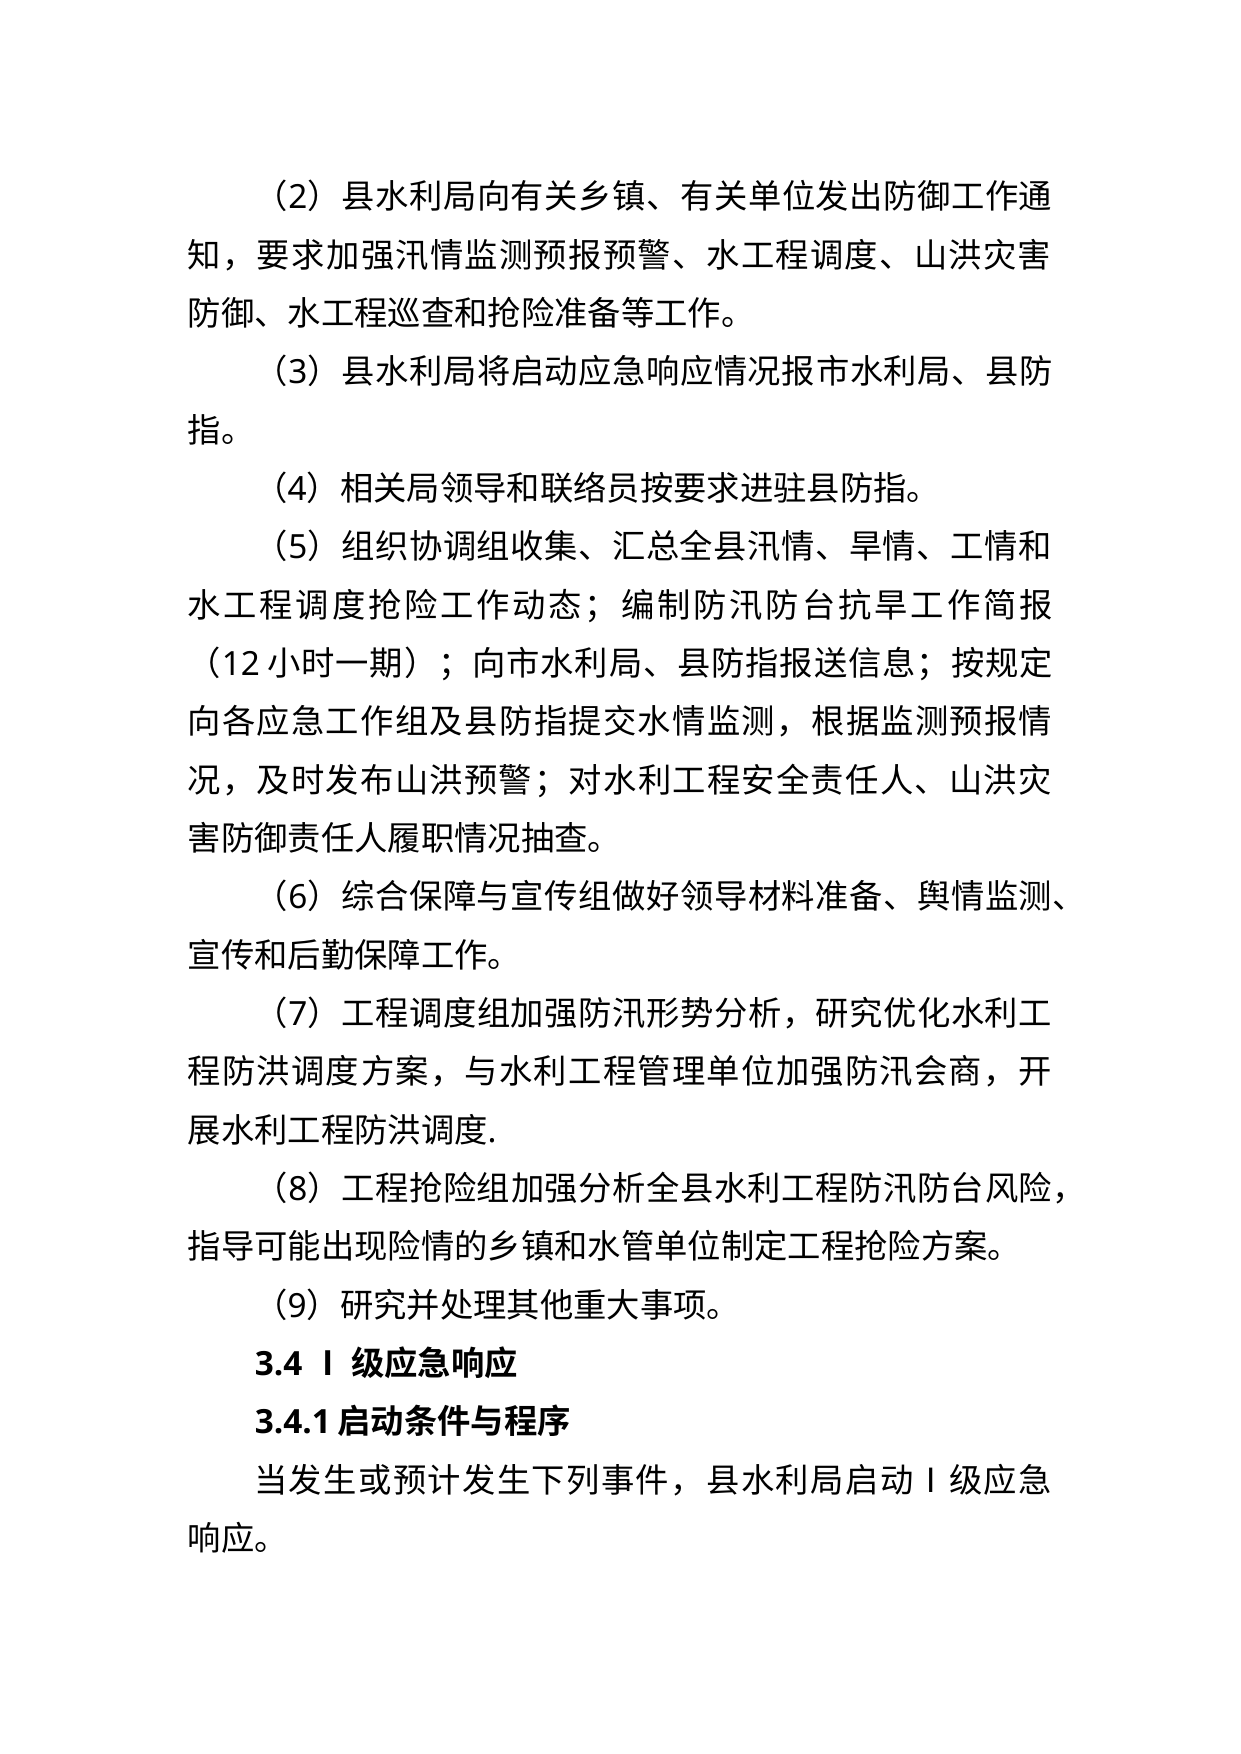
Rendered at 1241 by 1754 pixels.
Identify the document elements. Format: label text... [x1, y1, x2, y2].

text （7）工程调度组加强防汛形势分析，研究优化水利工程防洪调度方案，与水利工程管理单位加强防汛会商，开展水利工程防洪调度. [187, 979, 1053, 1154]
text （5）组织协调组收集、汇总全县汛情、旱情、工情和水工程调度抢险工作动态；编制防汛防台抗旱工作简报（12小时一期）；向市水利局、县防指报送信息；按规定向各应急工作组及县防指提交水情监测，根据监测预报情况，及时发布山洪预警；对水利工程安全责任人、山洪灾害防御责任人履职情况抽查。 [187, 512, 1053, 862]
text （8）工程抢险组加强分析全县水利工程防汛防台风险，指导可能出现险情的乡镇和水管单位制定工程抢险方案。 [187, 1154, 1053, 1270]
text （2）县水利局向有关乡镇、有关单位发出防御工作通知，要求加强汛情监测预报预警、水工程调度、山洪灾害防御、水工程巡查和抢险准备等工作。 [187, 162, 1053, 337]
text （6）综合保障与宣传组做好领导材料准备、舆情监测、宣传和后勤保障工作。 [187, 862, 1053, 979]
text 当发生或预计发生下列事件，县水利局启动Ⅰ级应急响应。 [187, 1445, 1053, 1562]
text （9）研究并处理其他重大事项。 [187, 1270, 1053, 1329]
text 3.4.1启动条件与程序 [187, 1387, 1053, 1445]
text （3）县水利局将启动应急响应情况报市水利局、县防指。 [187, 337, 1053, 454]
text （4）相关局领导和联络员按要求进驻县防指。 [187, 454, 1053, 512]
text 3.4 Ⅰ级应急响应 [187, 1329, 1053, 1387]
